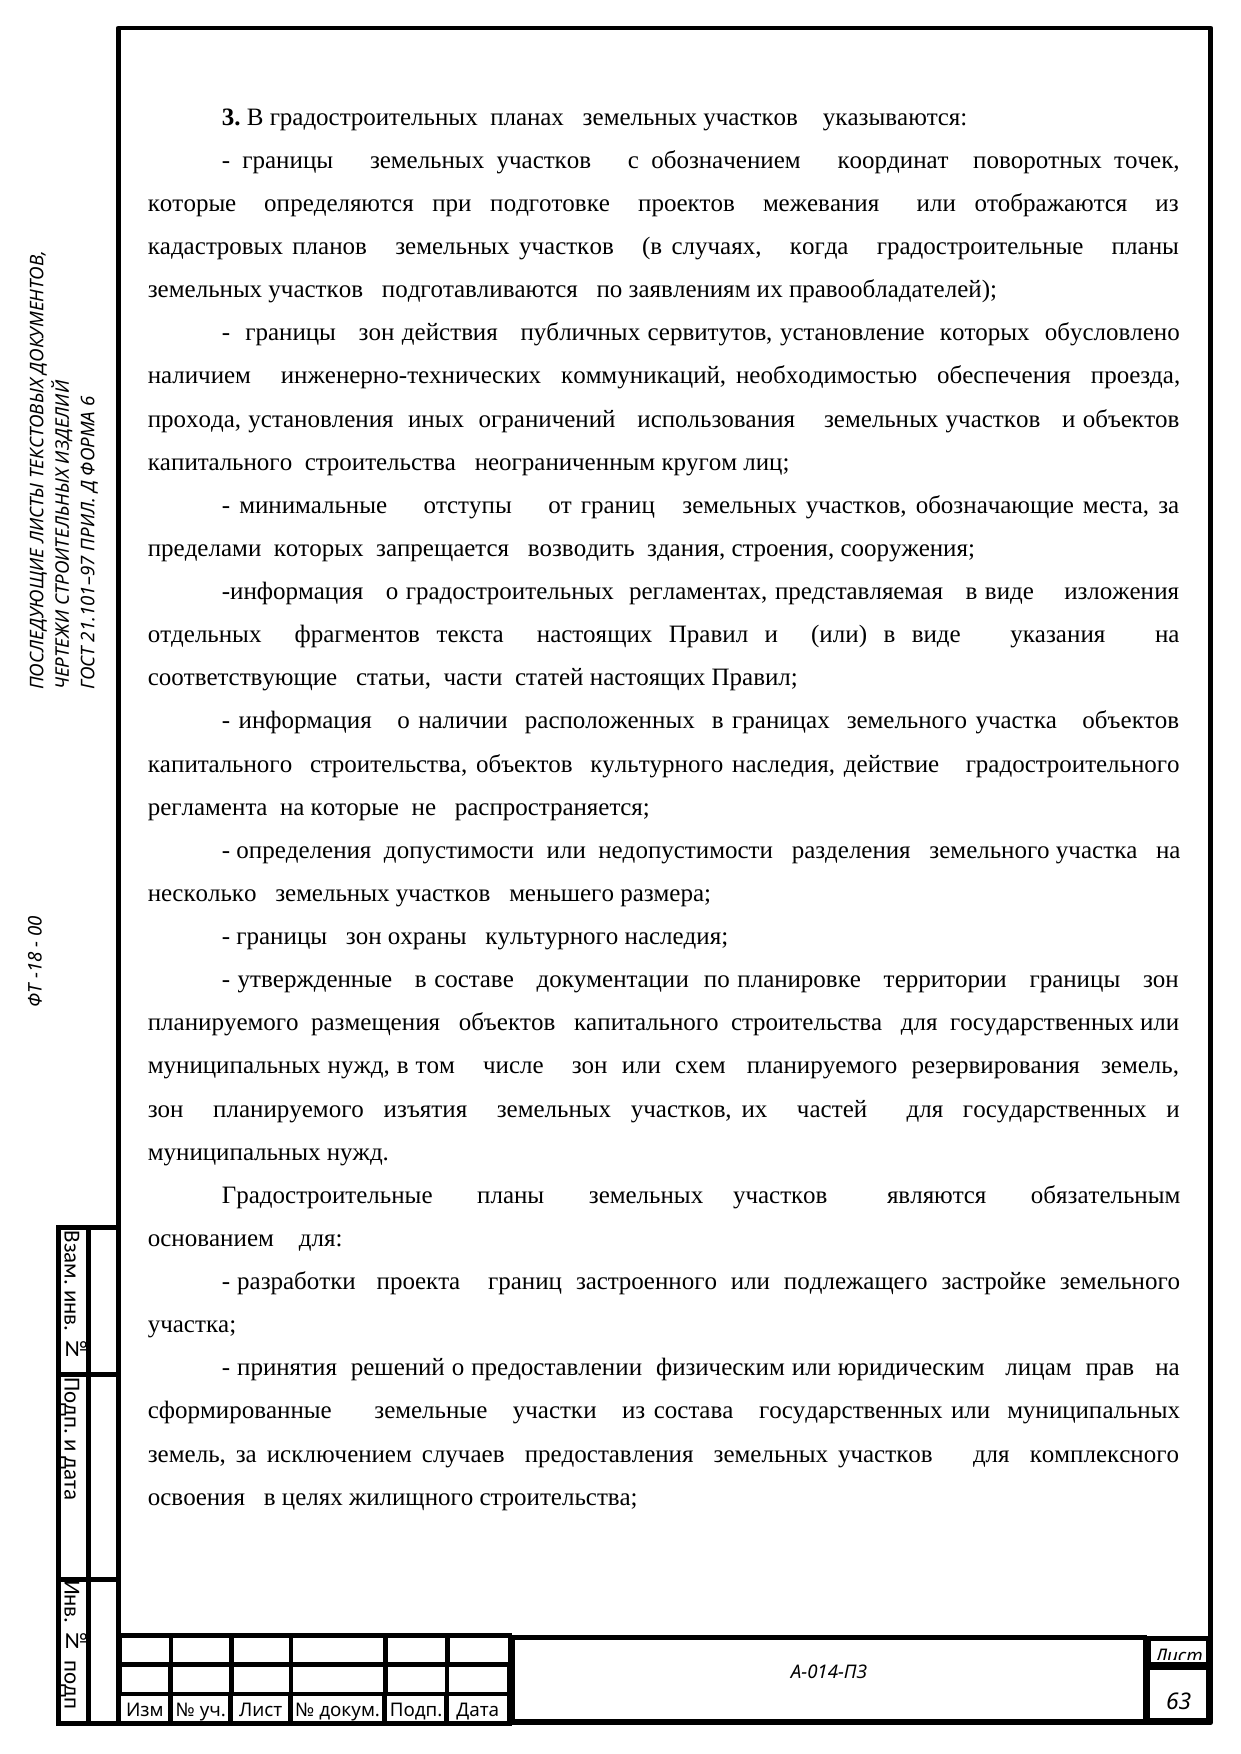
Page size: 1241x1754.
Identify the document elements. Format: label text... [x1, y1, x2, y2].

text Градостроительные планы земельных участков являются обязательным основанием для: [148, 1180, 1181, 1252]
text - границы земельных участков с обозначением координат поворотных точек, которые определяются при подготовке проектов межевания или отображаются из кадастровых планов земельных участков (в случаях, когда градостроительные планы земельных участков подготавливаются по заявлениям их правообладателей); [148, 145, 1181, 303]
text 3. В градостроительных планах земельных участков указываются: [148, 102, 1181, 131]
text - определения допустимости или недопустимости разделения земельного участка на несколько земельных участков меньшего размера; [148, 835, 1181, 907]
text - минимальные отступы от границ земельных участков, обозначающие места, за пределами которых запрещается возводить здания, строения, сооружения; [148, 490, 1181, 562]
text - границы зон действия публичных сервитутов, установление которых обусловлено наличием инженерно-технических коммуникаций, необходимостью обеспечения проезда, прохода, установления иных ограничений использования земельных участков и объектов капитального строительства неограниченным кругом лиц; [148, 317, 1181, 476]
text - разработки проекта границ застроенного или подлежащего застройке земельного участка; [148, 1266, 1181, 1338]
text - принятия решений о предоставлении физическим или юридическим лицам прав на сформированные земельные участки из состава государственных или муниципальных земель, за исключением случаев предоставления земельных участков для комплексного освоения в целях жилищного строительства; [148, 1352, 1181, 1511]
text -информация о градостроительных регламентах, представляемая в виде изложения отдельных фрагментов текста настоящих Правил и (или) в виде указания на соответствующие статьи, части статей настоящих Правил; [148, 576, 1181, 691]
text - утвержденные в составе документации по планировке территории границы зон планируемого размещения объектов капитального строительства для государственных или муниципальных нужд, в том числе зон или схем планируемого резервирования земель, зон планируемого изъятия земельных участков, их частей для государственных и муниципальных нужд. [148, 964, 1181, 1166]
text - информация о наличии расположенных в границах земельного участка объектов капитального строительства, объектов культурного наследия, действие градостроительного регламента на которые не распространяется; [148, 706, 1181, 821]
text - границы зон охраны культурного наследия; [148, 921, 1181, 950]
